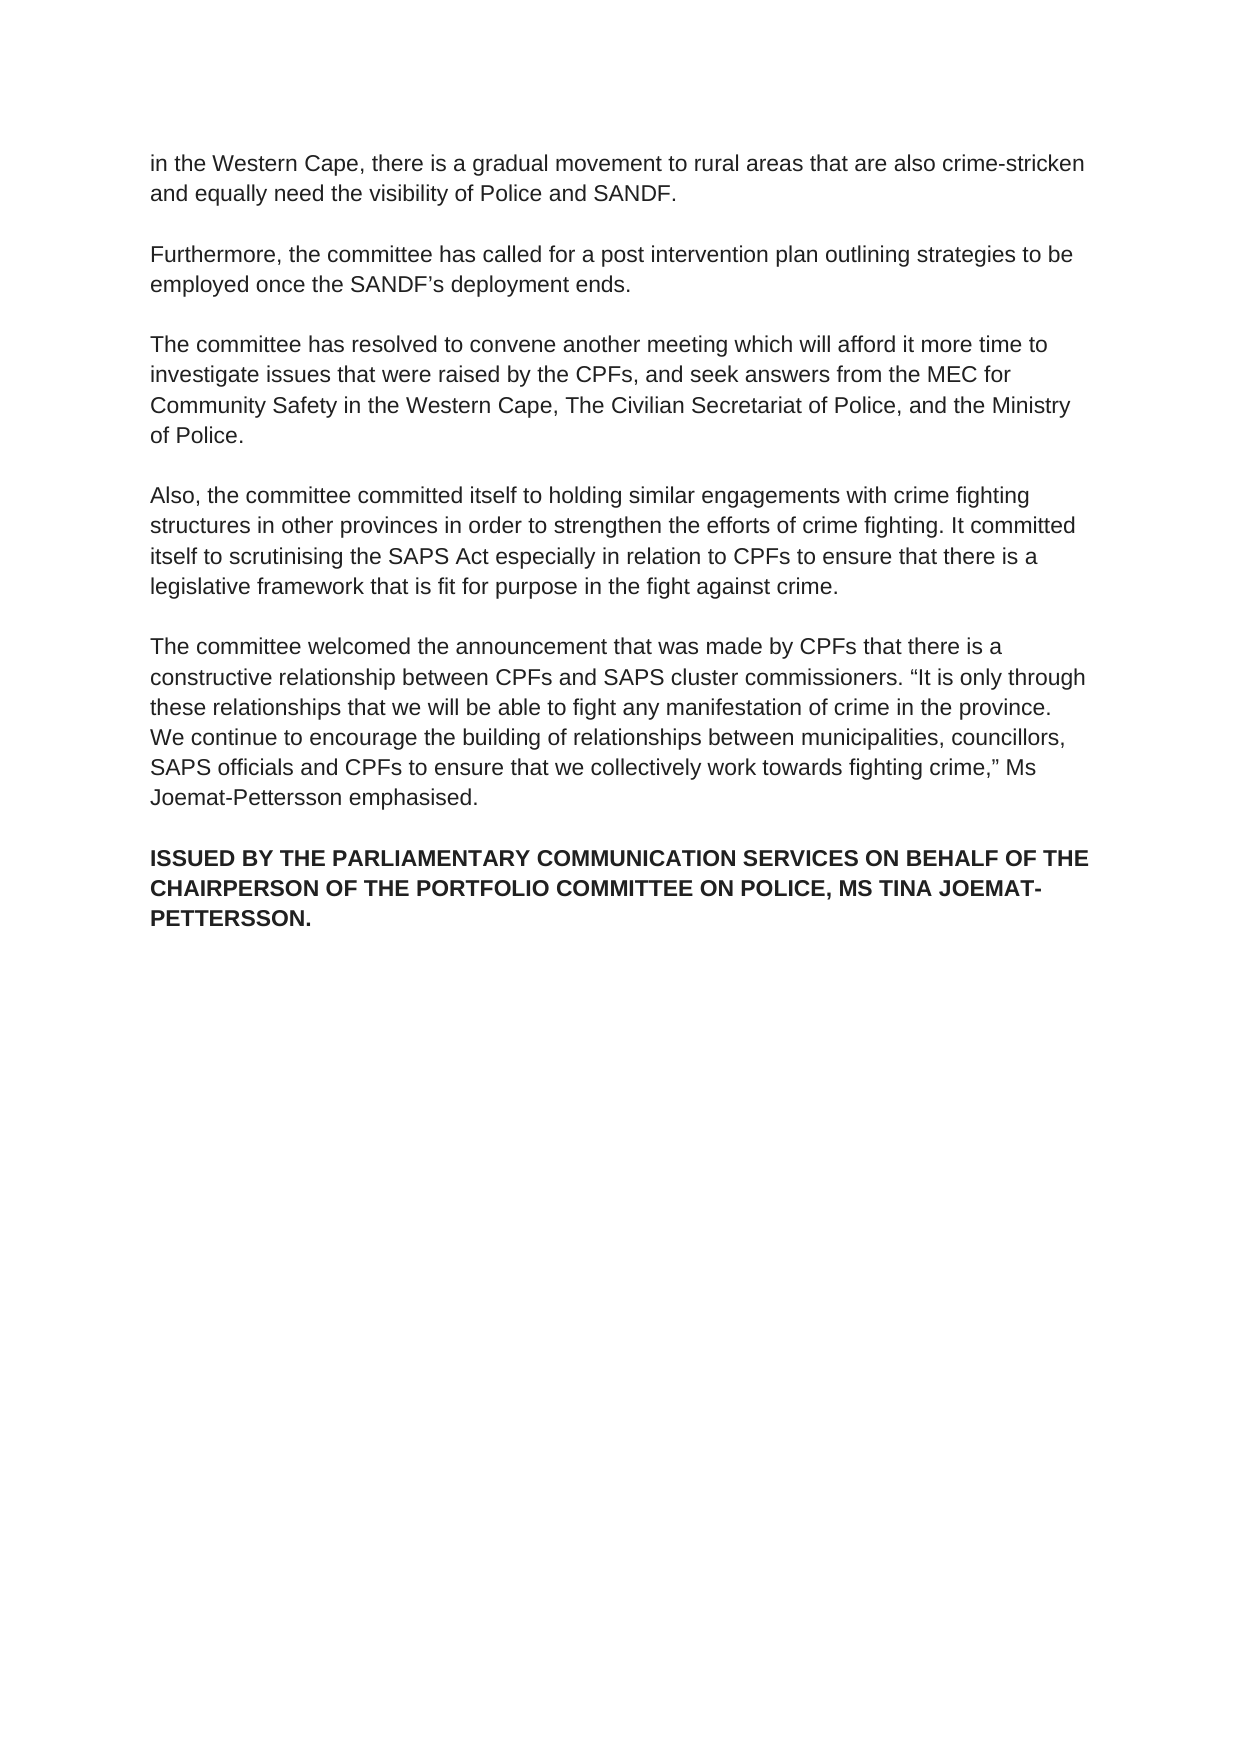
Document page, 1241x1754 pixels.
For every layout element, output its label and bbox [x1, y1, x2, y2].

text [150, 150, 1090, 932]
